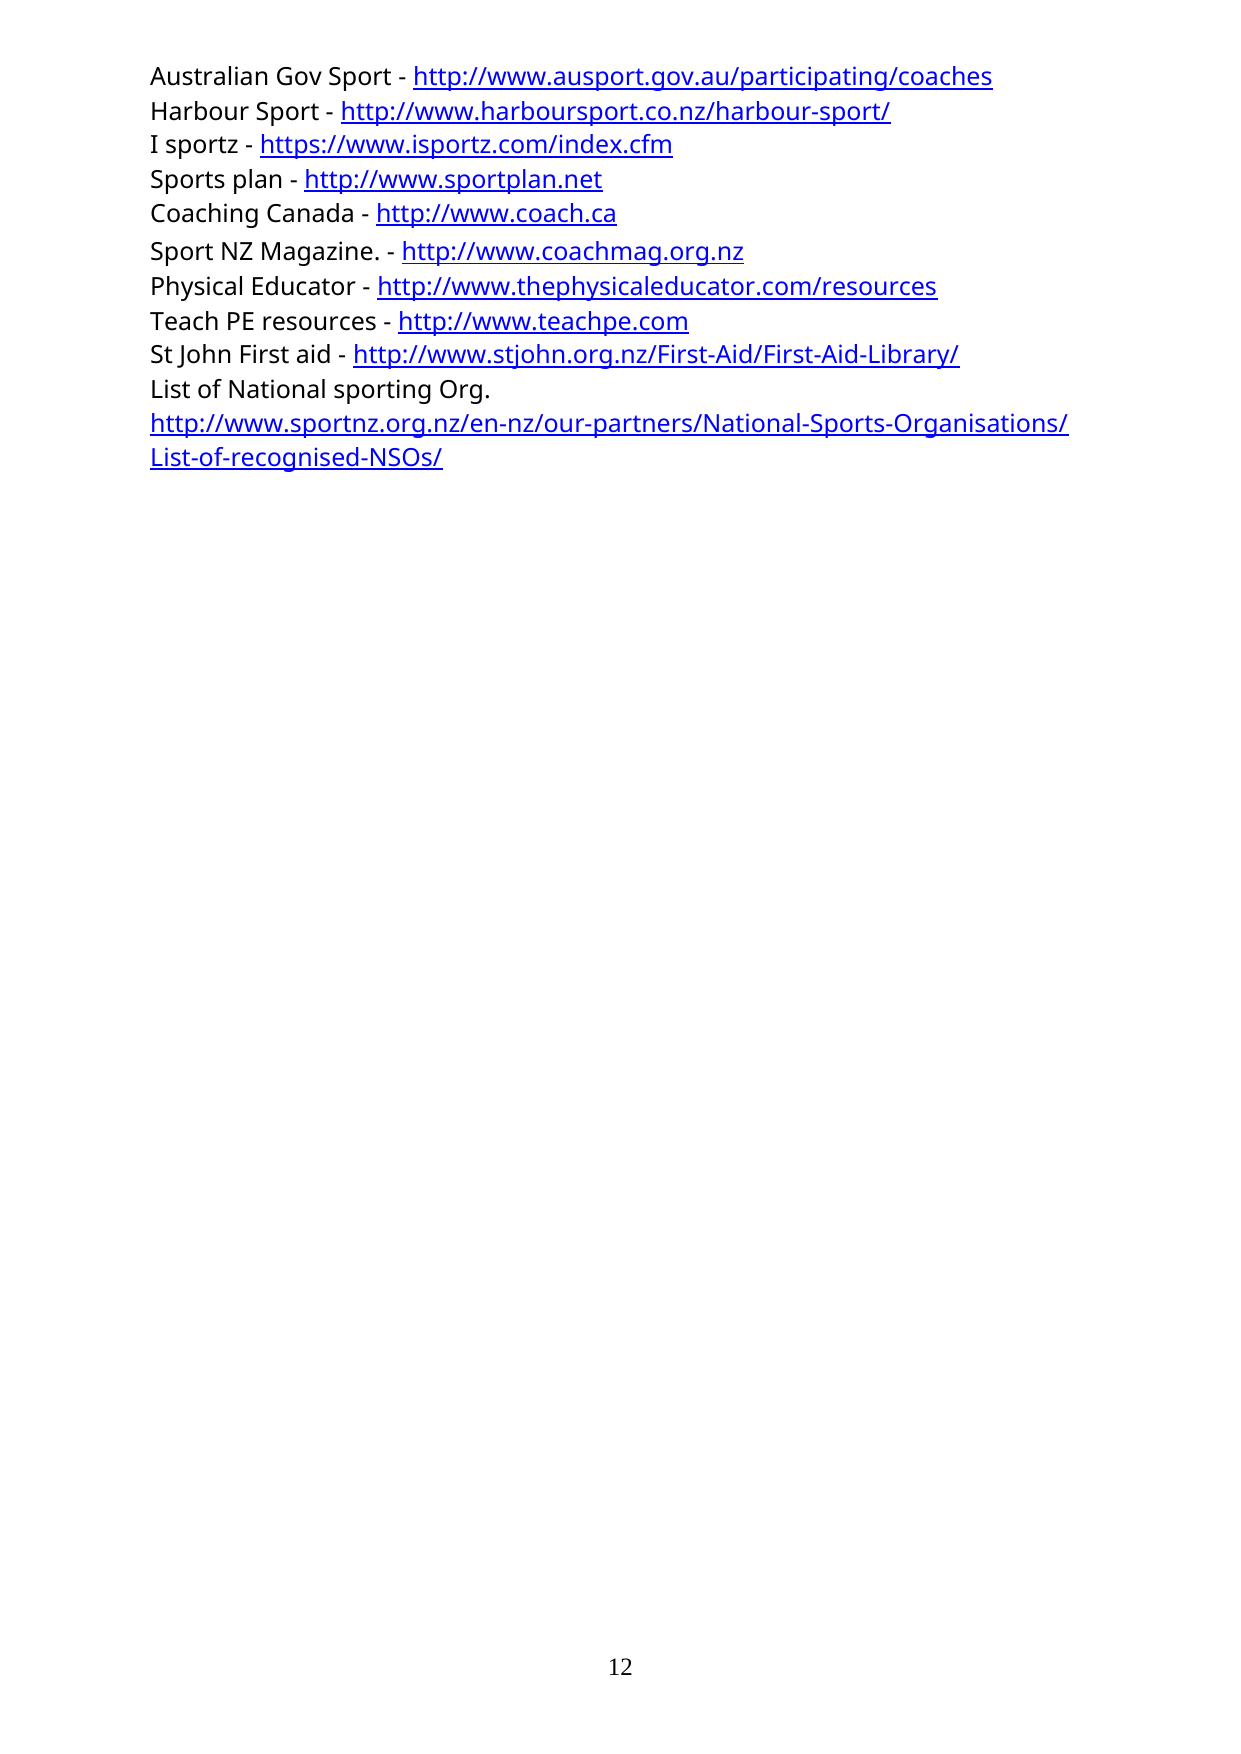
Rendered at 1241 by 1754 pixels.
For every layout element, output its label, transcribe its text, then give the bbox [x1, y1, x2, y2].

text Sports plan - http://www.sportplan.net [150, 161, 1090, 195]
text St John First aid - http://www.stjohn.org.nz/First-Aid/First-Aid-Library/ [150, 337, 1090, 371]
text List of National sporting Org. http://www.sportnz.org.nz/en-nz/our-partners/National-Sports-Organisations/List-of-recognised-NSOs/ [150, 371, 1090, 473]
text Harbour Sport - http://www.harboursport.co.nz/harbour-sport/ [150, 93, 1090, 127]
text Physical Educator - http://www.thephysicaleducator.com/resources [150, 269, 1090, 303]
text Australian Gov Sport - http://www.ausport.gov.au/participating/coaches [150, 59, 1090, 93]
text I sportz - https://www.isportz.com/index.cfm [150, 127, 1090, 161]
text Sport NZ Magazine. - http://www.coachmag.org.nz [150, 229, 1090, 269]
text Teach PE resources - http://www.teachpe.com [150, 303, 1090, 337]
text Coaching Canada - http://www.coach.ca [150, 195, 1090, 229]
